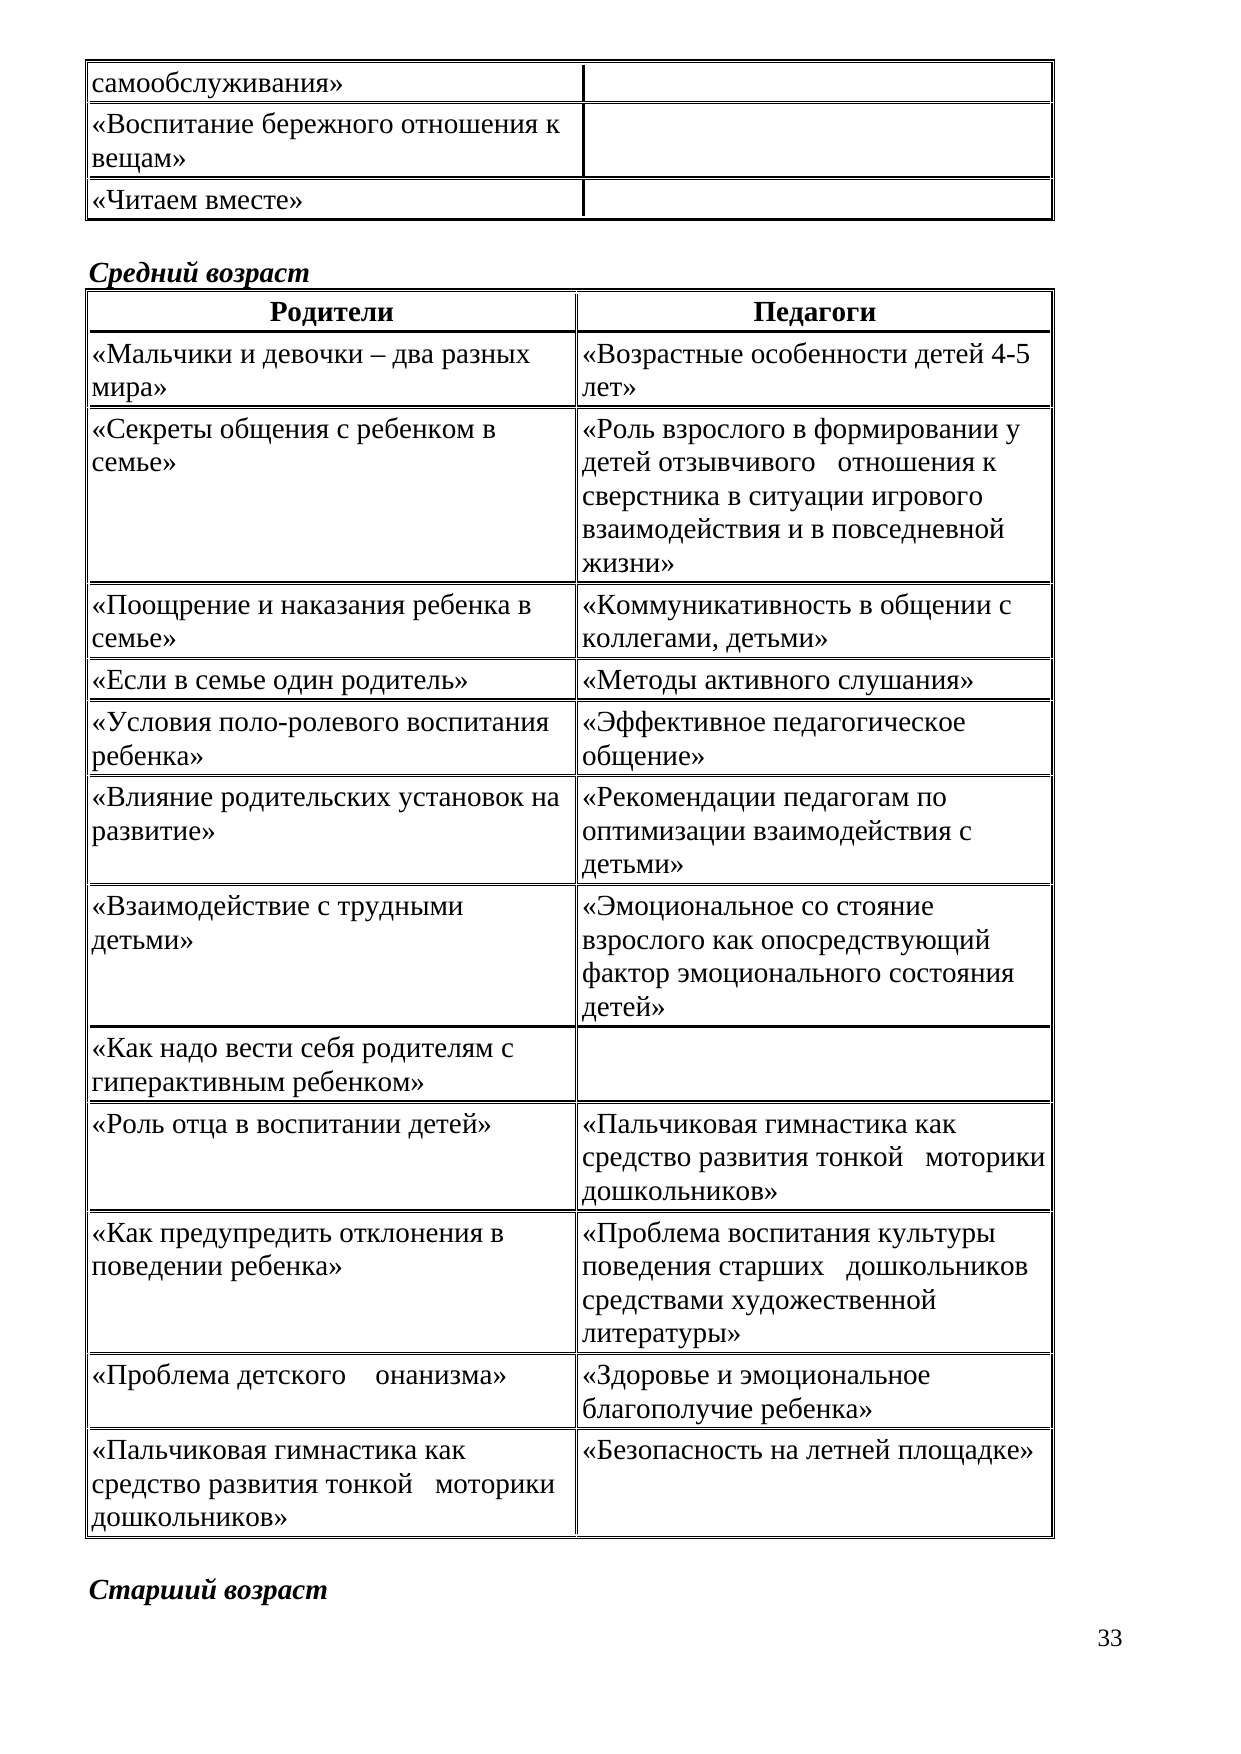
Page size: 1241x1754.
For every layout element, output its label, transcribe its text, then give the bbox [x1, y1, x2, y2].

table_cell «Проблема детского онанизма» [88, 1351, 575, 1427]
table_header Педагоги [577, 292, 1051, 330]
table_cell «Как надо вести себя родителям с гиперактивным ребенком» [88, 1025, 575, 1100]
table_cell «Эффективное педагогическое общение» [578, 698, 1052, 774]
table_cell «Проблема воспитания культуры поведения старших дошкольников средствами художественной литературы» [578, 1209, 1052, 1351]
table_cell «Мальчики и девочки – два разных мира» [88, 330, 575, 405]
table_cell «Здоровье и эмоциональное благополучие ребенка» [578, 1351, 1052, 1427]
table_cell «Читаем вместе» [88, 176, 583, 218]
table_cell «Методы активного слушания» [577, 657, 1053, 698]
table_cell «Роль взрослого в формировании у детей отзывчивого отношения к сверстника в ситуации игрового взаимодействия и в повседневной жизни» [578, 405, 1052, 581]
table_cell «Влияние родительских установок на развитие» [86, 774, 577, 882]
table_cell «Рекомендации педагогам по оптимизации взаимодействия с детьми» [577, 774, 1053, 882]
table_cell «Пальчиковая гимнастика как средство развития тонкой моторики дошкольников» [86, 1427, 577, 1536]
table_cell «Возрастные особенности детей 4-5 лет» [578, 330, 1051, 405]
table_cell [583, 176, 1052, 218]
table_cell «Пальчиковая гимнастика как средство развития тонкой моторики дошкольников» [578, 1100, 1052, 1209]
table_cell «Эмоциональное со стояние взрослого как опосредствующий фактор эмоционального состояния детей» [578, 883, 1052, 1025]
table_cell «Коммуникативность в общении с коллегами, детьми» [578, 581, 1052, 657]
table_cell «Если в семье один родитель» [86, 657, 577, 698]
text Средний возраст [89, 255, 1122, 288]
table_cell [88, 63, 583, 101]
table_cell «Как предупредить отклонения в поведении ребенка» [88, 1209, 575, 1351]
table_cell «Безопасность на летней площадке» [577, 1427, 1053, 1536]
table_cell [583, 63, 1051, 101]
table_cell «Взаимодействие с трудными детьми» [88, 883, 575, 1025]
table_cell [583, 101, 1053, 176]
text Старший возраст [89, 1572, 1122, 1606]
table_cell «Роль отца в воспитании детей» [88, 1100, 575, 1209]
table_cell «Поощрение и наказания ребенка в семье» [88, 581, 575, 657]
table_cell «Воспитание бережного отношения к вещам» [86, 101, 583, 176]
table_cell «Условия поло-ролевого воспитания ребенка» [88, 698, 575, 774]
table_cell [578, 1025, 1051, 1100]
table_cell «Секреты общения с ребенком в семье» [88, 405, 575, 581]
table_header Родители [88, 292, 577, 330]
